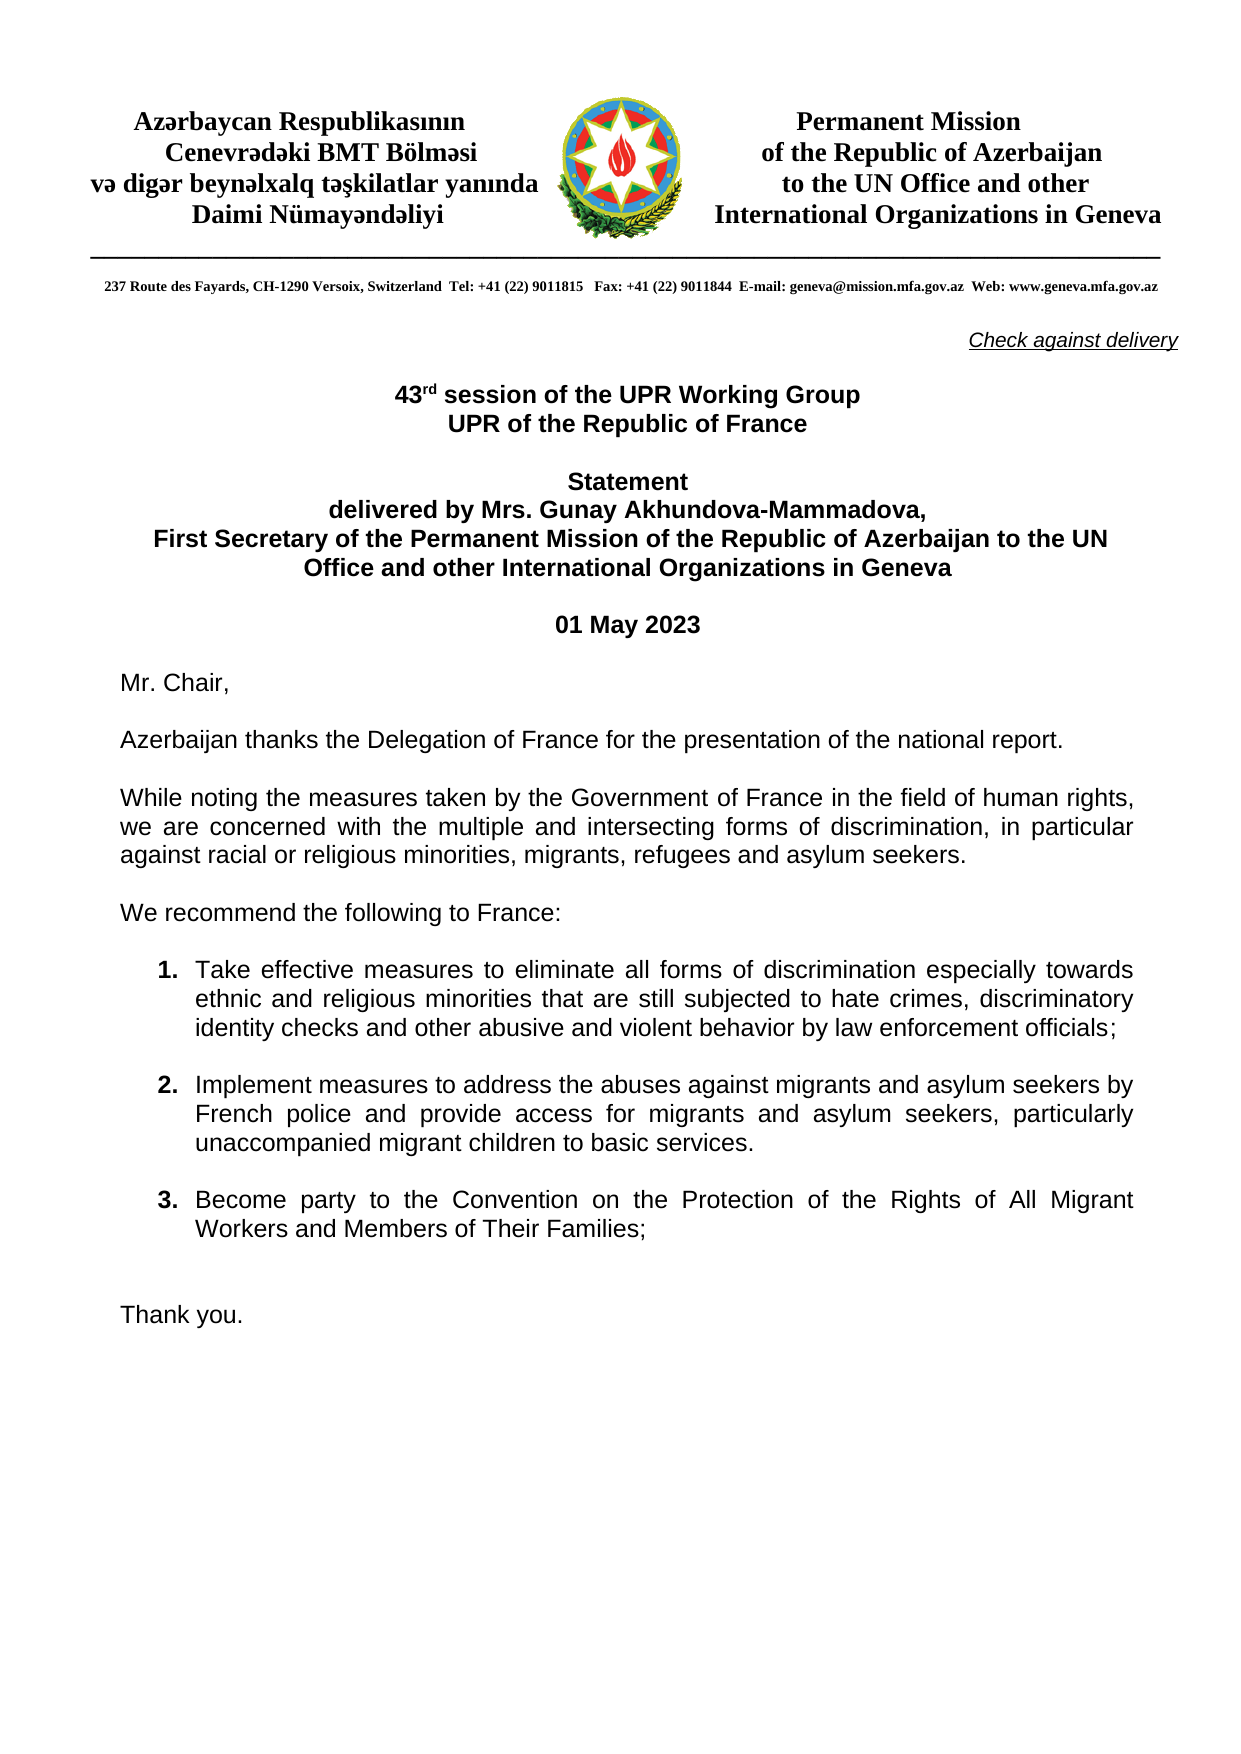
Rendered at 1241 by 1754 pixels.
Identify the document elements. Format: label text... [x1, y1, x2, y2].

text və digər beynəlxalq təşkilatlar yanında to the UN Office and other [687, 167, 1165, 198]
text delivered by Mrs. Gunay Akhundova-Mammadova, [120, 496, 1135, 524]
text 43rd session of the UPR Working Group [120, 381, 1135, 409]
picture [556, 94, 687, 241]
text Cenevrədəki BMT Bölməsi of the Republic of Azerbaijan [90, 136, 556, 167]
text While noting the measures taken by the Government of France in the field of human rights, we are concerned with the multiple and intersecting forms of discrimination, in particular against racial or religious minorities, migrants, refugees and asylum seekers. [120, 783, 1135, 869]
text Cenevrədəki BMT Bölməsi of the Republic of Azerbaijan [687, 136, 1165, 167]
text 01 May 2023 [120, 611, 1135, 639]
text və digər beynəlxalq təşkilatlar yanında to the UN Office and other [90, 167, 556, 198]
text Thank you. [120, 1301, 1135, 1329]
text Check against delivery [710, 328, 1180, 352]
text First Secretary of the Permanent Mission of the Republic of Azerbaijan to the UN Office and other International Organizations in Geneva [120, 524, 1135, 582]
text 237 Route des Fayards, CH-1290 Versoix, Switzerland Tel: +41 (22) 9011815 Fax: +41 (22) 9011844 E-mail: geneva@mission.mfa.gov.az Web: www.geneva.mfa.gov.az [61, 277, 1194, 294]
list Take effective measures to eliminate all forms of discrimination especially towards ethnic and religious minorities that are still subjected to hate crimes, discriminatory identity checks and other abusive and violent behavior by law enforcement officials; [157, 956, 1135, 1042]
text UPR of the Republic of France [120, 409, 1135, 438]
list Implement measures to address the abuses against migrants and asylum seekers by French police and provide access for migrants and asylum seekers, particularly unaccompanied migrant children to basic services. [157, 1071, 1135, 1157]
text Daimi Nümayəndəliyi International Organizations in Geneva _______________________________________________________________________________ [90, 198, 1180, 261]
text We recommend the following to France: [120, 898, 1135, 927]
text Azərbaycan Respublikasının Permanent Mission [120, 105, 556, 136]
text Mr. Chair, [120, 668, 1135, 697]
text Statement [120, 467, 1135, 496]
list Become party to the Convention on the Protection of the Rights of All Migrant Workers and Members of Their Families; [157, 1186, 1135, 1243]
text Azərbaycan Respublikasının Permanent Mission [687, 105, 1165, 136]
text Azerbaijan thanks the Delegation of France for the presentation of the national report. [120, 726, 1135, 754]
